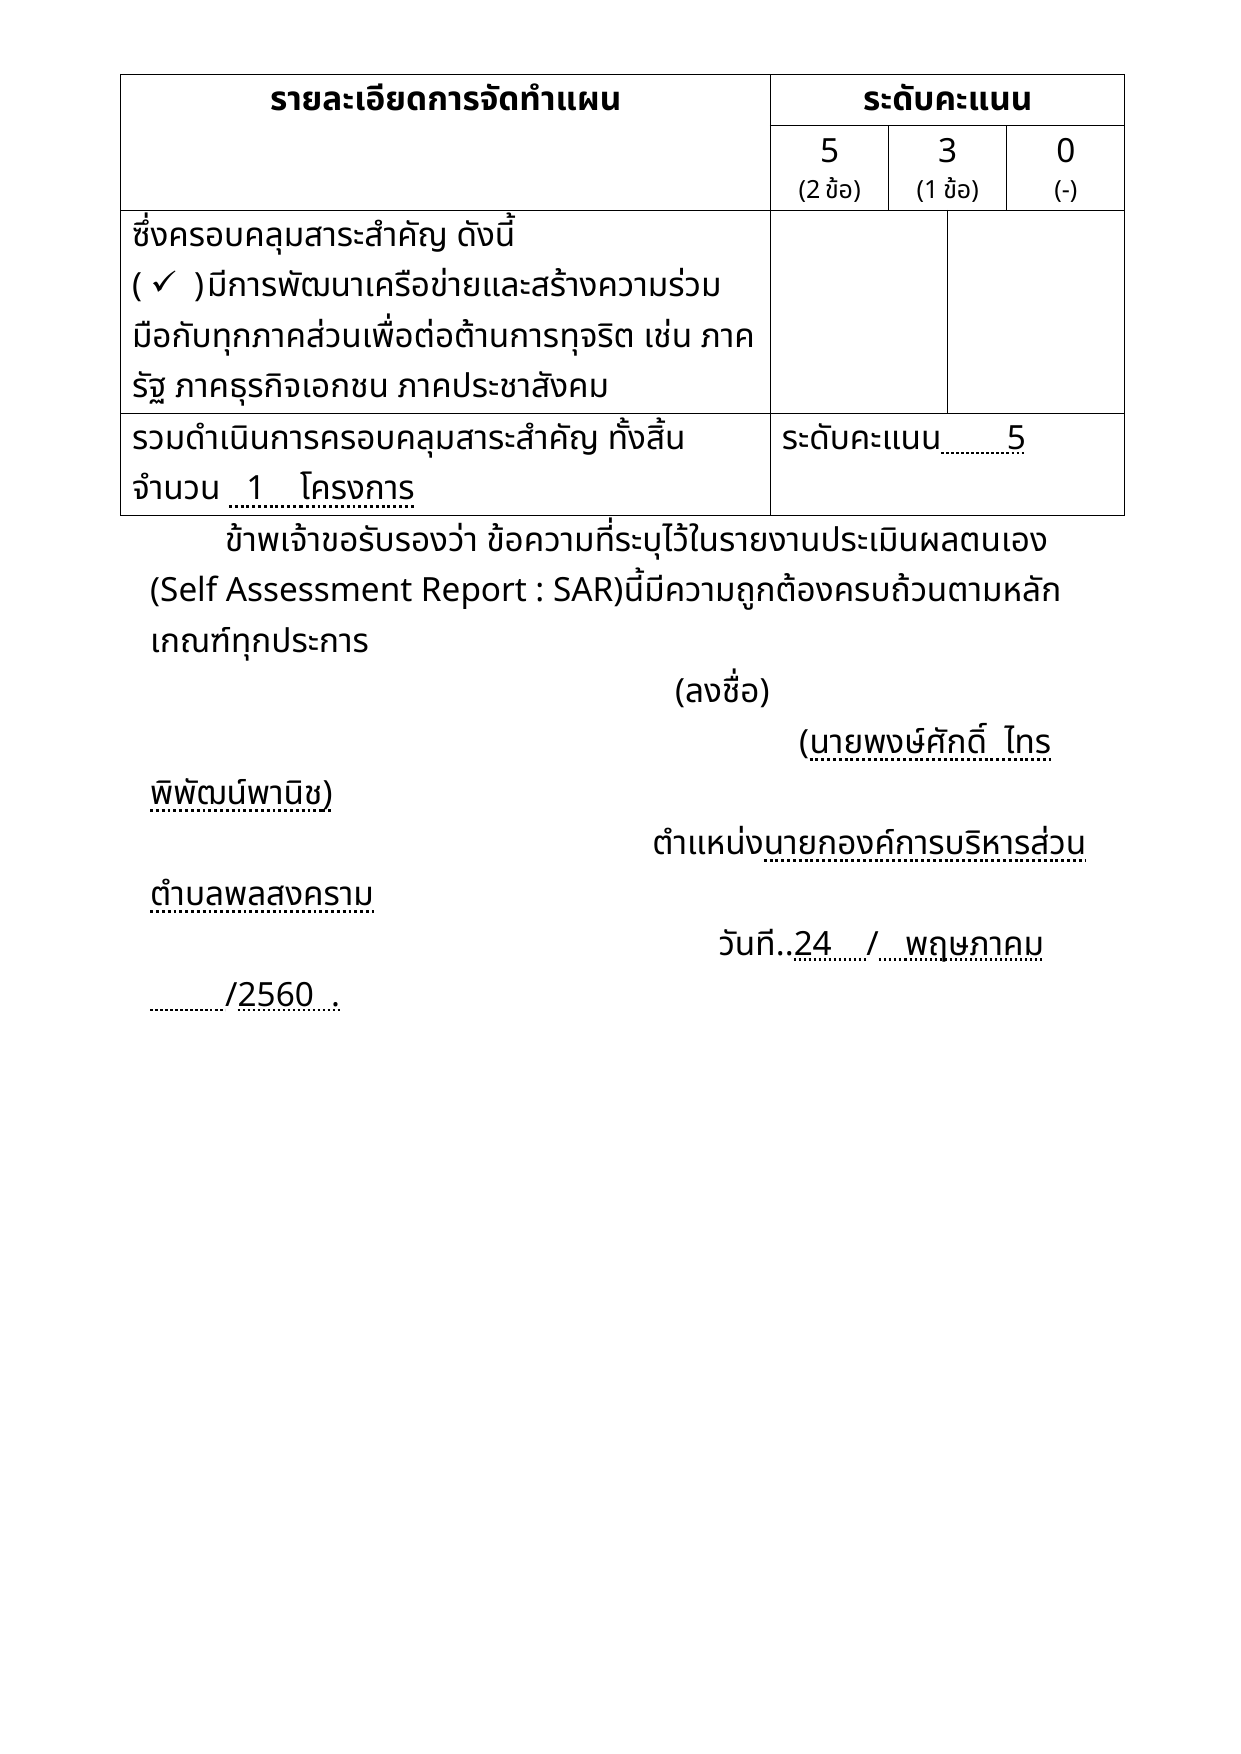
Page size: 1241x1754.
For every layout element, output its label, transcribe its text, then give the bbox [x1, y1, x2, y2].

table_cell รวมดำเนินการครอบคลุมสาระสำคัญ ทั้งสิ้น จำนวน 1 โครงการ [121, 414, 770, 515]
table_cell [948, 211, 1124, 413]
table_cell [121, 211, 770, 413]
table_cell ระดับคะแนน 5 [771, 414, 1124, 515]
table_cell [771, 211, 947, 413]
text ตำแหน่งนายกองค์การบริหารส่วนตำบลพลสงคราม [150, 819, 1090, 920]
text วันที..24 / พฤษภาคม /2560 . [150, 920, 1090, 1016]
table_cell 5 (2ข้อ) [771, 126, 888, 210]
table_header รายละเอียดการจัดทำแผน [121, 75, 770, 210]
table_cell 0 (-) [1007, 126, 1124, 210]
text (ลงชื่อ) [150, 667, 1090, 718]
table_cell 3 (1ข้อ) [889, 126, 1006, 210]
text ข้าพเจ้าขอรับรองว่า ข้อความที่ระบุไว้ในรายงานประเมินผลตนเอง (Self Assessment Report : SAR)นี้มีความถูกต้องครบถ้วนตามหลักเกณฑ์ทุกประการ [150, 516, 1090, 667]
text (นายพงษ์ศักดิ์ ไทรพิพัฒน์พานิช) [150, 718, 1090, 819]
table_header ระดับคะแนน [771, 75, 1124, 125]
